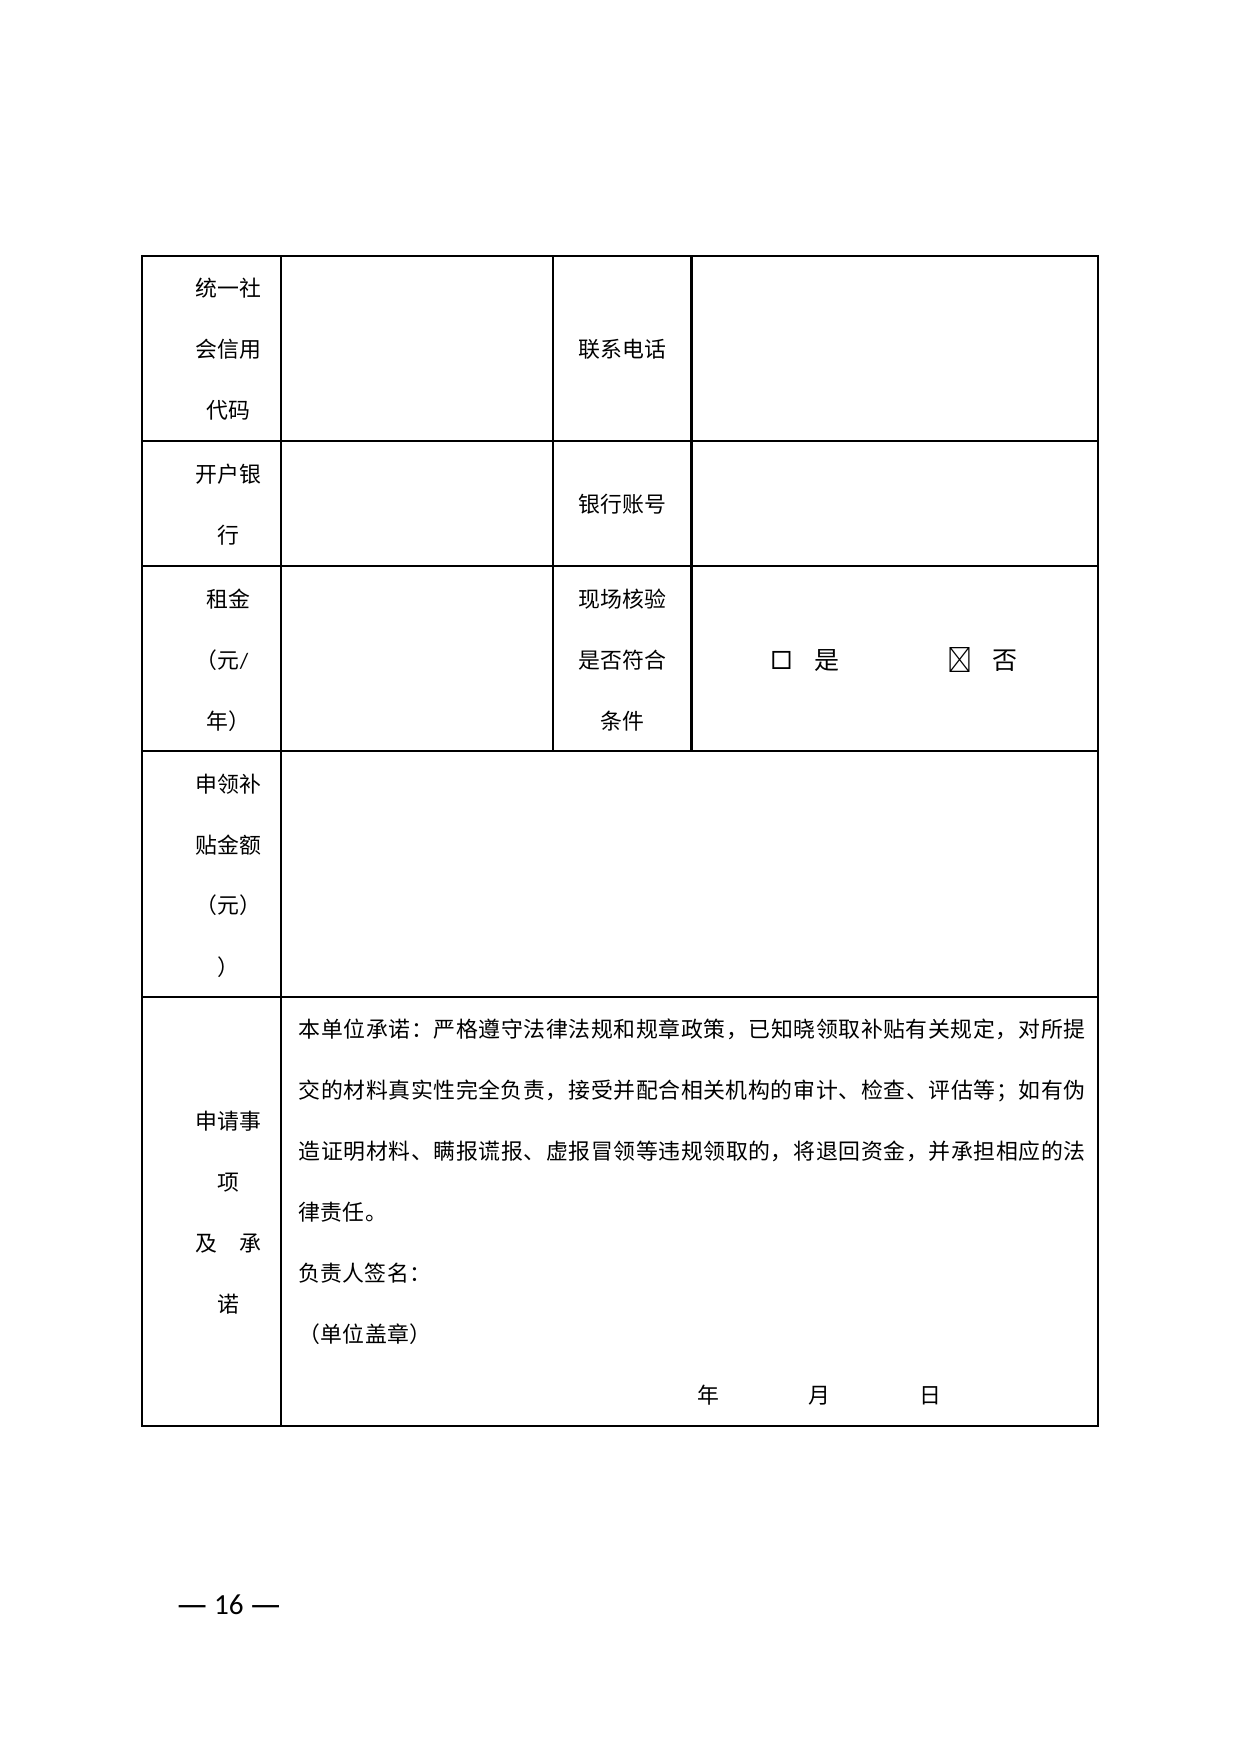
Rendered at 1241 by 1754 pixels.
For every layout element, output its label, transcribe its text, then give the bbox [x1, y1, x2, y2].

table_cell 本单位承诺：严格遵守法律法规和规章政策，已知晓领取补贴有关规定，对所提交的材料真实性完全负责，接受并配合相关机构的审计、检查、评估等；如有伪造证明材料、瞒报谎报、虚报冒领等违规领取的，将退回资金，并承担相应的法律责任。 负责人签名： （单位盖章） 年 月 日 [282, 998, 1097, 1424]
table_cell 银行账号 [554, 442, 690, 565]
table_cell 申领补贴金额（元）） [143, 752, 280, 996]
table_cell [693, 257, 1097, 440]
table_cell 统一社会信用代码 [143, 257, 280, 440]
table_cell 租金（元/年） [143, 567, 280, 750]
table_cell 联系电话 [554, 257, 690, 440]
table_cell [693, 442, 1097, 565]
table_cell [282, 442, 552, 565]
table_cell [282, 567, 552, 750]
table_cell 是 否 [693, 567, 1097, 750]
table_cell 开户银行 [143, 442, 280, 565]
table_cell 现场核验 是否符合 条件 [554, 567, 690, 750]
table_cell [282, 752, 1097, 996]
table_cell [282, 257, 552, 440]
table_cell 申请事项 及 承 诺 [143, 998, 280, 1424]
